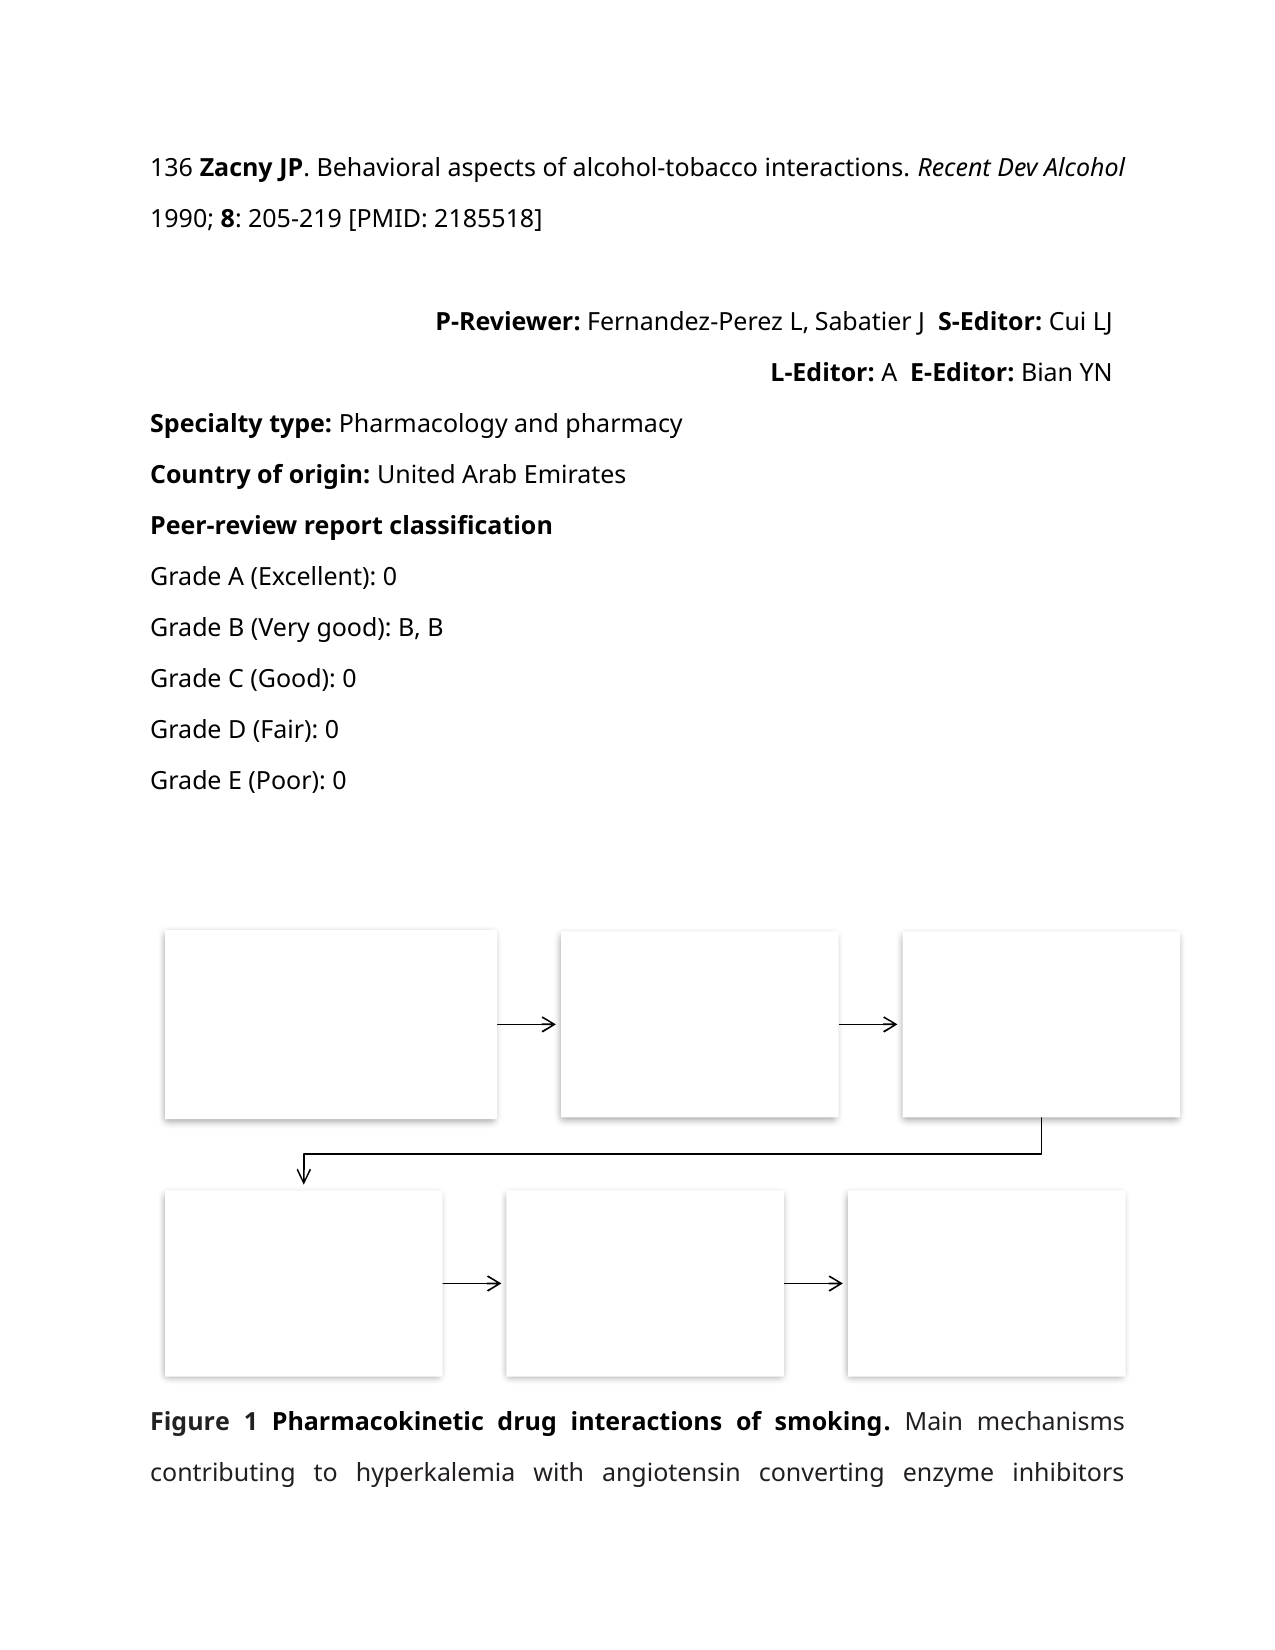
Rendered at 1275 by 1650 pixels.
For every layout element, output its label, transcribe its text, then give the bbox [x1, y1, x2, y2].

text P-Reviewer: Fernandez-Perez L, Sabatier J S-Editor: Cui LJ [150, 303, 1112, 337]
text Grade A (Excellent): 0 [150, 558, 1125, 592]
text Grade B (Very good): B, B [150, 609, 1125, 643]
text L-Editor: A E-Editor: Bian YN [150, 354, 1112, 388]
text 136 Zacny JP. Behavioral aspects of alcohol-tobacco interactions. Recent Dev Alcohol 1990; 8: 205-219 [PMID: 2185518] [150, 150, 1125, 235]
text Specialty type: Pharmacology and pharmacy [150, 405, 1125, 439]
text Grade D (Fair): 0 [150, 711, 1125, 746]
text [150, 1404, 1125, 1489]
text Peer-review report classification [150, 507, 1125, 541]
text Grade E (Poor): 0 [150, 762, 1125, 797]
text Grade C (Good): 0 [150, 660, 1125, 694]
text Country of origin: United Arab Emirates [150, 456, 1125, 490]
